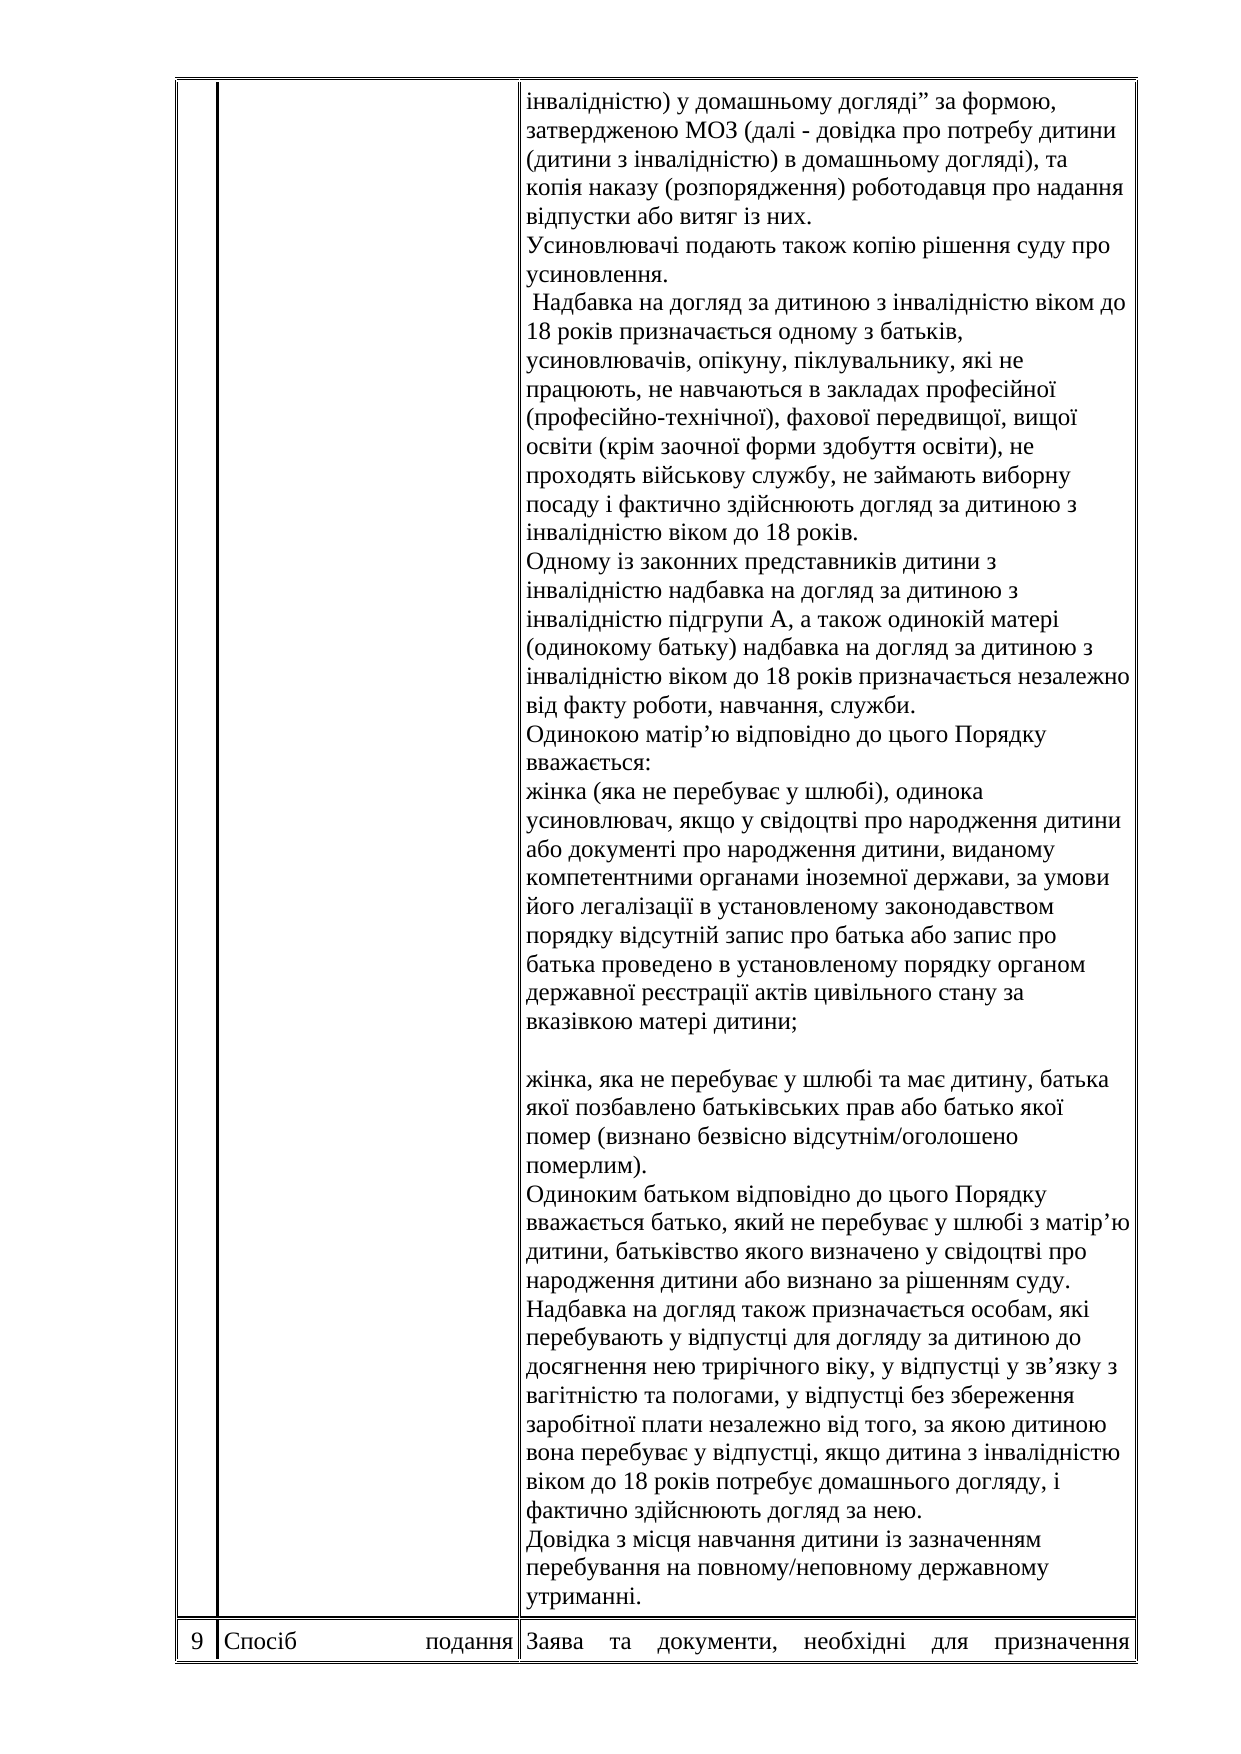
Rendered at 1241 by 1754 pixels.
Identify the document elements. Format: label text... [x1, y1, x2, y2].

table_cell 9 [177, 1620, 217, 1661]
table_cell 8 [177, 80, 217, 1616]
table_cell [520, 1620, 1136, 1661]
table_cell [217, 1620, 519, 1661]
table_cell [217, 80, 519, 1616]
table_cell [520, 80, 1136, 1616]
